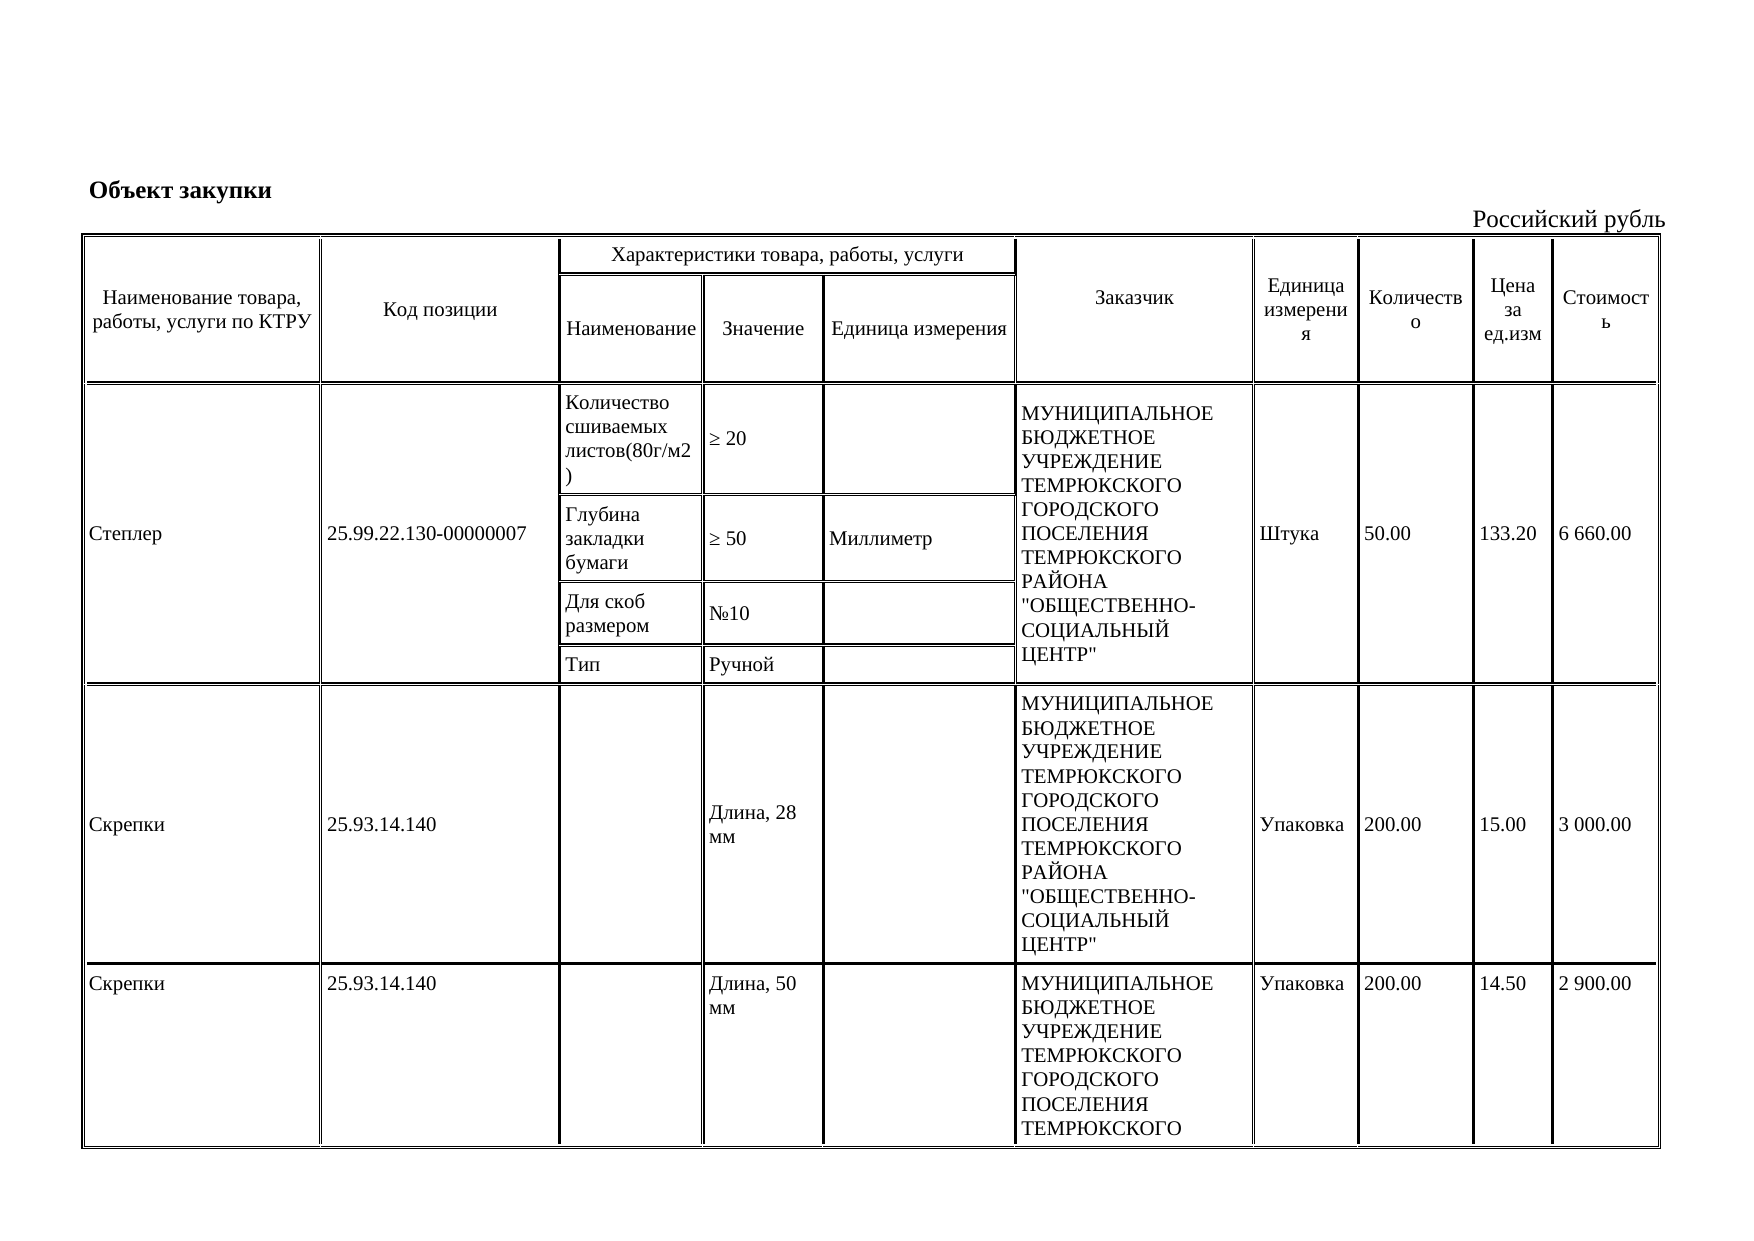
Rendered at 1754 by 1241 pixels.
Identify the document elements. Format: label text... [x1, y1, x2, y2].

table_cell Ручной [705, 647, 822, 682]
table_cell Глубина закладки бумаги [561, 496, 701, 580]
table_cell [561, 686, 701, 962]
table_cell 133.20 [1475, 385, 1551, 682]
table_header Цена за ед.изм [1473, 237, 1552, 381]
table_cell Длина, 28 мм [705, 686, 822, 962]
table_cell 25.93.14.140 [322, 686, 558, 962]
table_cell 25.99.22.130-00000007 [322, 385, 558, 682]
table_cell [825, 583, 1014, 643]
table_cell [1015, 965, 1253, 1146]
table_header Стоимость [1552, 237, 1658, 381]
table_cell [825, 385, 1014, 492]
table_cell Миллиметр [825, 496, 1014, 580]
table_cell Скрепки [85, 962, 321, 1146]
table_cell Упаковка [1255, 686, 1357, 962]
table_cell Упаковка [1254, 965, 1358, 1146]
table_cell ≥ 20 [705, 385, 822, 492]
table_cell МУНИЦИПАЛЬНОЕ БЮДЖЕТНОЕ УЧРЕЖДЕНИЕ ТЕМРЮКСКОГО ГОРОДСКОГО ПОСЕЛЕНИЯ ТЕМРЮКСКОГО РАЙОНА "ОБЩЕСТВЕННО-СОЦИАЛЬНЫЙ ЦЕНТР" [1017, 385, 1252, 682]
table_header Заказчик [1015, 237, 1253, 381]
table_cell 6 660.00 [1554, 381, 1658, 682]
table_cell Единица измерения [825, 276, 1014, 381]
table_cell Российский рубль [89, 204, 1665, 233]
table_cell 2 900.00 [1552, 962, 1658, 1146]
table_cell [823, 965, 1015, 1146]
table_cell 25.93.14.140 [321, 965, 559, 1146]
table_cell [825, 647, 1014, 682]
table_cell [559, 962, 703, 1146]
table_cell ≥ 50 [705, 496, 822, 580]
table_header Единица измерения [1254, 235, 1358, 381]
table_header Количество [1358, 237, 1473, 381]
table_cell 15.00 [1475, 686, 1551, 962]
table_cell №10 [705, 583, 822, 643]
table_header Характеристики товара, работы, услуги [559, 235, 1015, 272]
table_cell Значение [705, 276, 822, 381]
table_cell 50.00 [1360, 385, 1472, 682]
table_cell Для скоб размером [561, 583, 701, 643]
table_cell 200.00 [1358, 965, 1473, 1146]
table_cell Наименование [561, 276, 701, 381]
table_cell Скрепки [85, 682, 319, 962]
table_cell Тип [561, 647, 701, 682]
table_cell [825, 686, 1014, 962]
table_cell 200.00 [1360, 686, 1472, 962]
table_cell МУНИЦИПАЛЬНОЕ БЮДЖЕТНОЕ УЧРЕЖДЕНИЕ ТЕМРЮКСКОГО ГОРОДСКОГО ПОСЕЛЕНИЯ ТЕМРЮКСКОГО РАЙОНА "ОБЩЕСТВЕННО-СОЦИАЛЬНЫЙ ЦЕНТР" [1017, 686, 1252, 962]
table_cell 3 000.00 [1554, 682, 1658, 962]
table_cell Штука [1255, 385, 1357, 682]
table_cell Степлер [85, 381, 319, 682]
table_cell Количество сшиваемых листов(80г/м2) [561, 385, 701, 492]
table_header Код позиции [321, 237, 559, 381]
table_header Объект закупки [89, 176, 1665, 204]
table_cell 14.50 [1473, 965, 1552, 1146]
table_header Наименование товара, работы, услуги по КТРУ [85, 237, 321, 381]
table_cell Длина, 50 мм [703, 965, 823, 1146]
